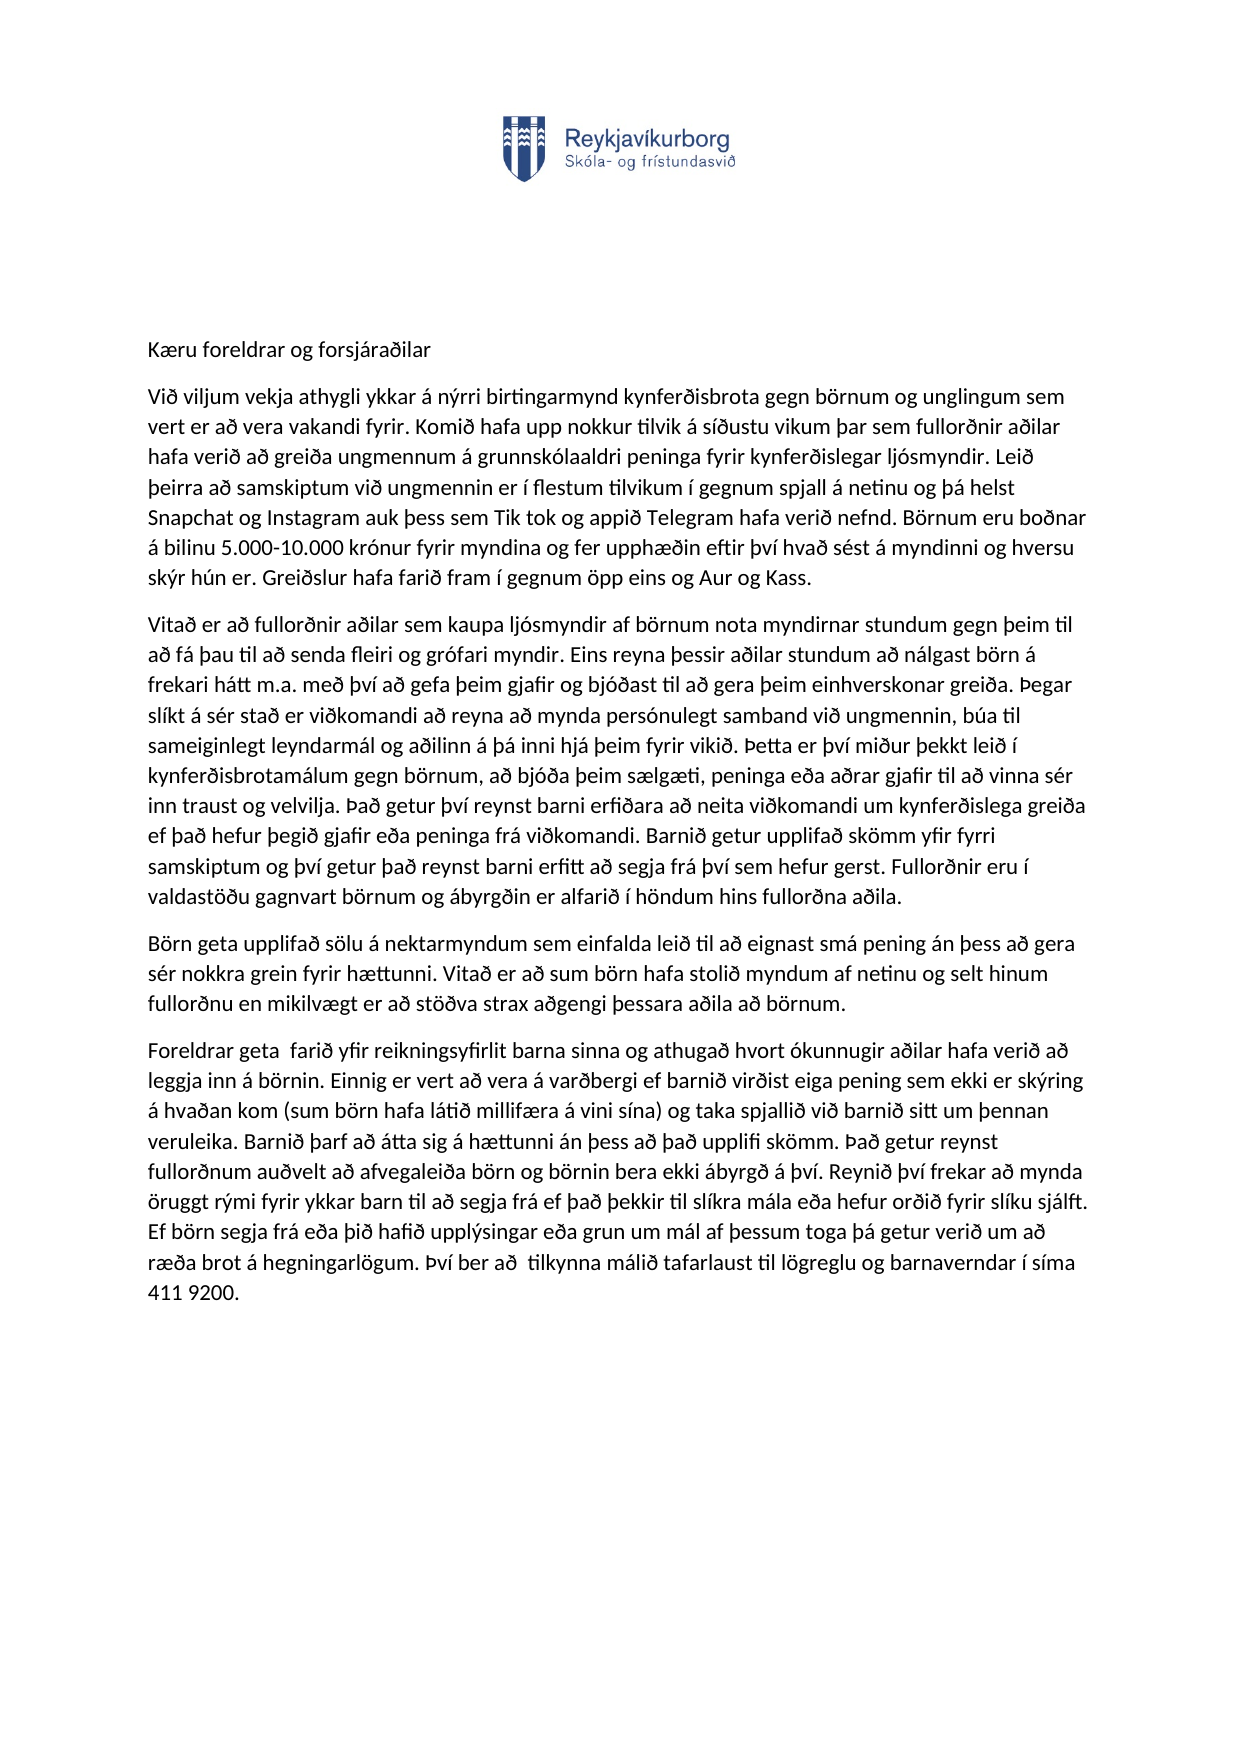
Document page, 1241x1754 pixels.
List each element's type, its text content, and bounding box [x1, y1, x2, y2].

text Foreldrar geta farið yfir reikningsyfirlit barna sinna og athugað hvort ókunnugir aðilar hafa verið að leggja inn á börnin. Einnig er vert að vera á varðbergi ef barnið virðist eiga pening sem ekki er skýring á hvaðan kom (sum börn hafa látið millifæra á vini sína) og taka spjallið við barnið sitt um þennan veruleika. Barnið þarf að átta sig á hættunni án þess að það upplifi skömm. Það getur reynst fullorðnum auðvelt að afvegaleiða börn og börnin bera ekki ábyrgð á því. Reynið því frekar að mynda öruggt rými fyrir ykkar barn til að segja frá ef það þekkir til slíkra mála eða hefur orðið fyrir slíku sjálft. Ef börn segja frá eða þið hafið upplýsingar eða grun um mál af þessum toga þá getur verið um að ræða brot á hegningarlögum. Því ber að tilkynna málið tafarlaust til lögreglu og barnaverndar í síma 411 9200. [148, 1036, 1093, 1306]
text Vitað er að fullorðnir aðilar sem kaupa ljósmyndir af börnum nota myndirnar stundum gegn þeim til að fá þau til að senda fleiri og grófari myndir. Eins reyna þessir aðilar stundum að nálgast börn á frekari hátt m.a. með því að gefa þeim gjafir og bjóðast til að gera þeim einhverskonar greiða. Þegar slíkt á sér stað er viðkomandi að reyna að mynda persónulegt samband við ungmennin, búa til sameiginlegt leyndarmál og aðilinn á þá inni hjá þeim fyrir vikið. Þetta er því miður þekkt leið í kynferðisbrotamálum gegn börnum, að bjóða þeim sælgæti, peninga eða aðrar gjafir til að vinna sér inn traust og velvilja. Það getur því reynst barni erfiðara að neita viðkomandi um kynferðislega greiða ef það hefur þegið gjafir eða peninga frá viðkomandi. Barnið getur upplifað skömm yfir fyrri samskiptum og því getur það reynst barni erfitt að segja frá því sem hefur gerst. Fullorðnir eru í valdastöðu gagnvart börnum og ábyrgðin er alfarið í höndum hins fullorðna aðila. [148, 610, 1093, 910]
text Við viljum vekja athygli ykkar á nýrri birtingarmynd kynferðisbrota gegn börnum og unglingum sem vert er að vera vakandi fyrir. Komið hafa upp nokkur tilvik á síðustu vikum þar sem fullorðnir aðilar hafa verið að greiða ungmennum á grunnskólaaldri peninga fyrir kynferðislegar ljósmyndir. Leið þeirra að samskiptum við ungmennin er í flestum tilvikum í gegnum spjall á netinu og þá helst Snapchat og Instagram auk þess sem Tik tok og appið Telegram hafa verið nefnd. Börnum eru boðnar á bilinu 5.000-10.000 krónur fyrir myndina og fer upphæðin eftir því hvað sést á myndinni og hversu skýr hún er. Greiðslur hafa farið fram í gegnum öpp eins og Aur og Kass. [148, 382, 1093, 591]
text Börn geta upplifað sölu á nektarmyndum sem einfalda leið til að eignast smá pening án þess að gera sér nokkra grein fyrir hættunni. Vitað er að sum börn hafa stolið myndum af netinu og selt hinum fullorðnu en mikilvægt er að stöðva strax aðgengi þessara aðila að börnum. [148, 929, 1093, 1017]
text Kæru foreldrar og forsjáraðilar [148, 335, 1093, 363]
picture [495, 108, 745, 188]
